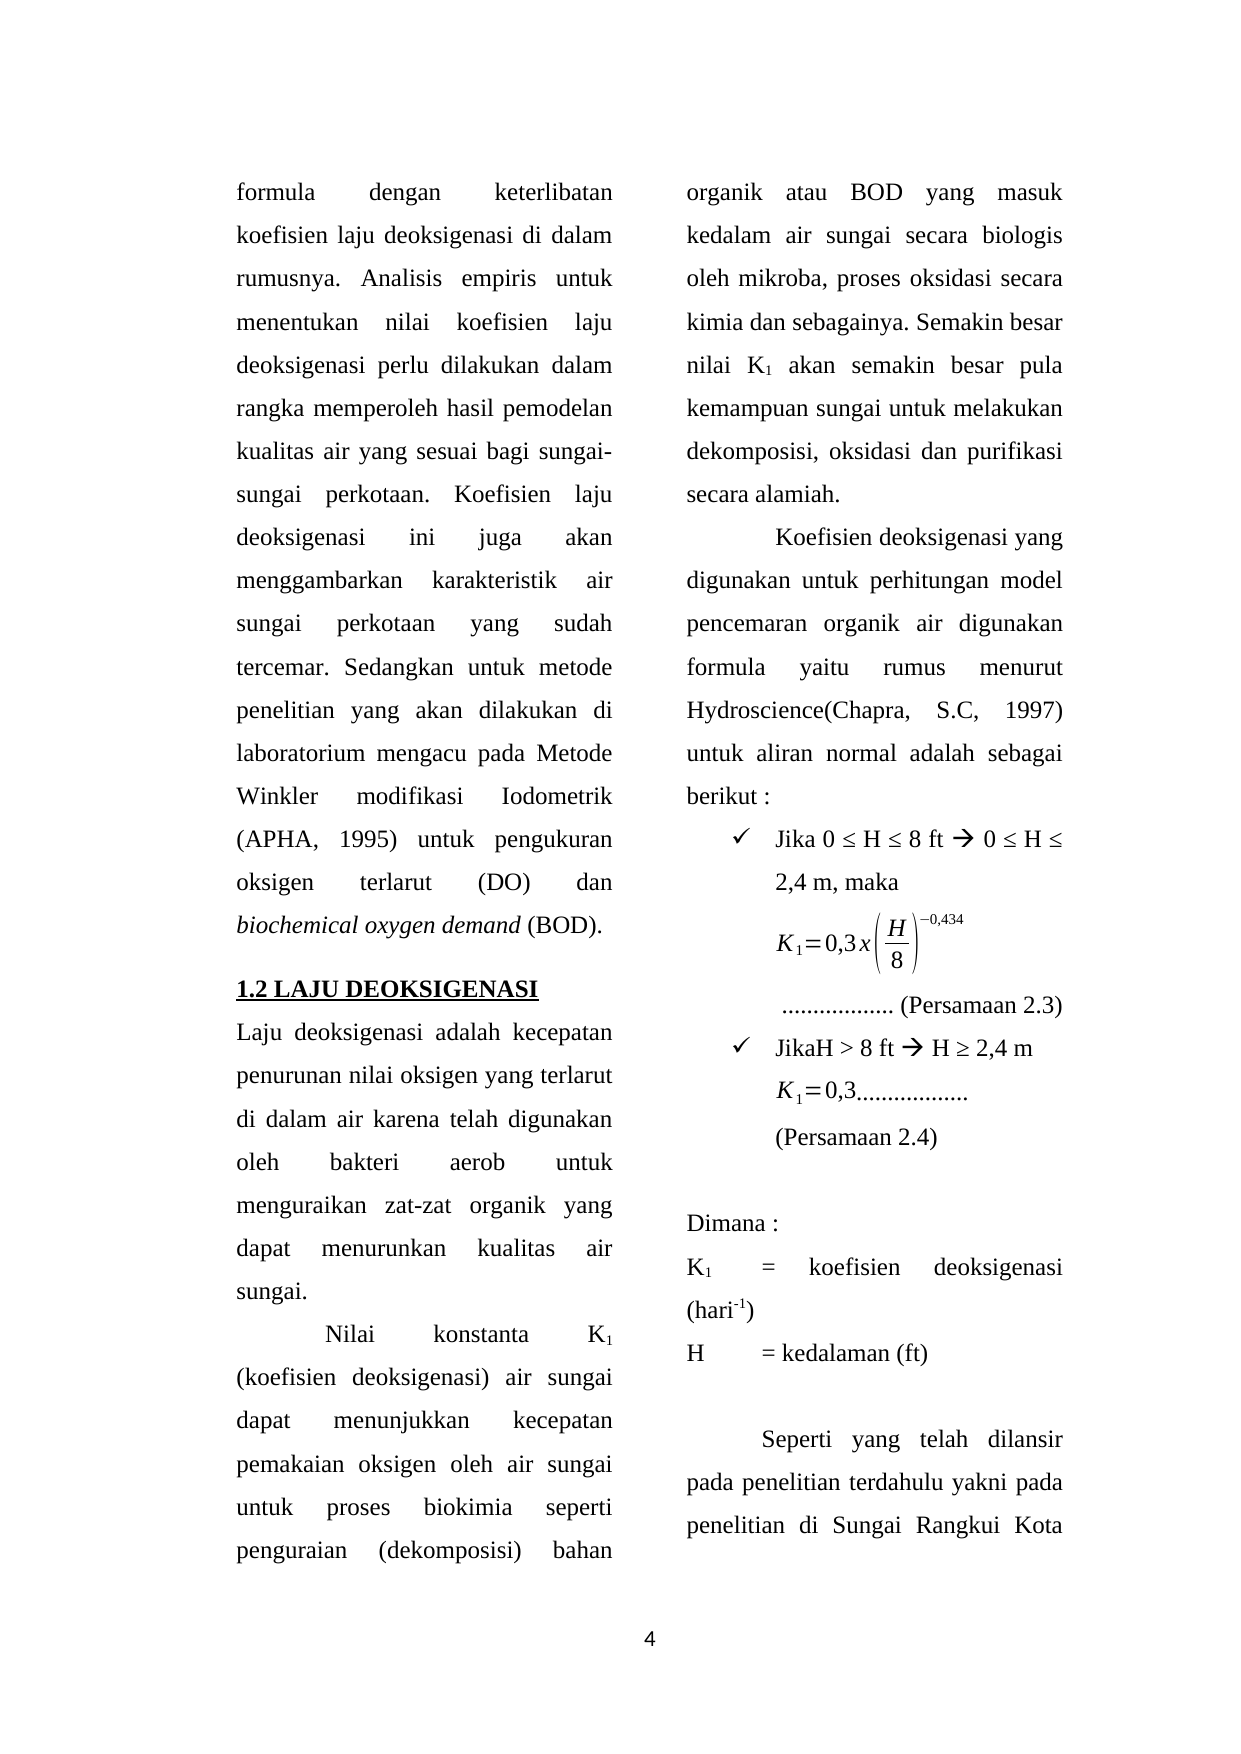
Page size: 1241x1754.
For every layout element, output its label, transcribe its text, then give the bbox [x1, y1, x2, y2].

text .................. (Persamaan 2.3) [775, 910, 1063, 1019]
text Koefisien deoksigenasi yang digunakan untuk perhitungan model pencemaran organik air digunakan formula yaitu rumus menurut Hydroscience(Chapra, S.C, 1997) untuk aliran normal adalah sebagai berikut : [686, 522, 1063, 810]
text K1 = koefisien deoksigenasi (hari-1) [686, 1252, 1063, 1323]
text Laju deoksigenasi adalah kecepatan penurunan nilai oksigen yang terlarut di dalam air karena telah digunakan oleh bakteri aerob untuk menguraikan zat-zat organik yang dapat menurunkan kualitas air sungai. [236, 1017, 613, 1305]
text H = kedalaman (ft) [686, 1338, 1063, 1367]
text .................. (Persamaan 2.4) [775, 1076, 1063, 1151]
text Nilai konstanta K1 (koefisien deoksigenasi) air sungai dapat menunjukkan kecepatan pemakaian oksigen oleh air sungai untuk proses biokimia seperti penguraian (dekomposisi) bahan organik atau BOD yang masuk kedalam air sungai secara biologis oleh mikroba, proses oksidasi secara kimia dan sebagainya. Semakin besar nilai K1 akan semakin besar pula kemampuan sungai untuk melakukan dekomposisi, oksidasi dan purifikasi secara alamiah. [236, 1319, 613, 1564]
text Nilai konstanta K1 (koefisien deoksigenasi) air sungai dapat menunjukkan kecepatan pemakaian oksigen oleh air sungai untuk proses biokimia seperti penguraian (dekomposisi) bahan organik atau BOD yang masuk kedalam air sungai secara biologis oleh mikroba, proses oksidasi secara kimia dan sebagainya. Semakin besar nilai K1 akan semakin besar pula kemampuan sungai untuk melakukan dekomposisi, oksidasi dan purifikasi secara alamiah. [686, 177, 1063, 508]
list JikaH > 8 ft H ≥ 2,4 m [731, 1033, 1063, 1062]
list Jika 0 ≤ H ≤ 8 ft 0 ≤ H ≤ 2,4 m, maka [731, 824, 1063, 896]
text Dimana : [686, 1208, 1063, 1237]
text 1.2 LAJU DEOKSIGENASI [236, 974, 613, 1003]
